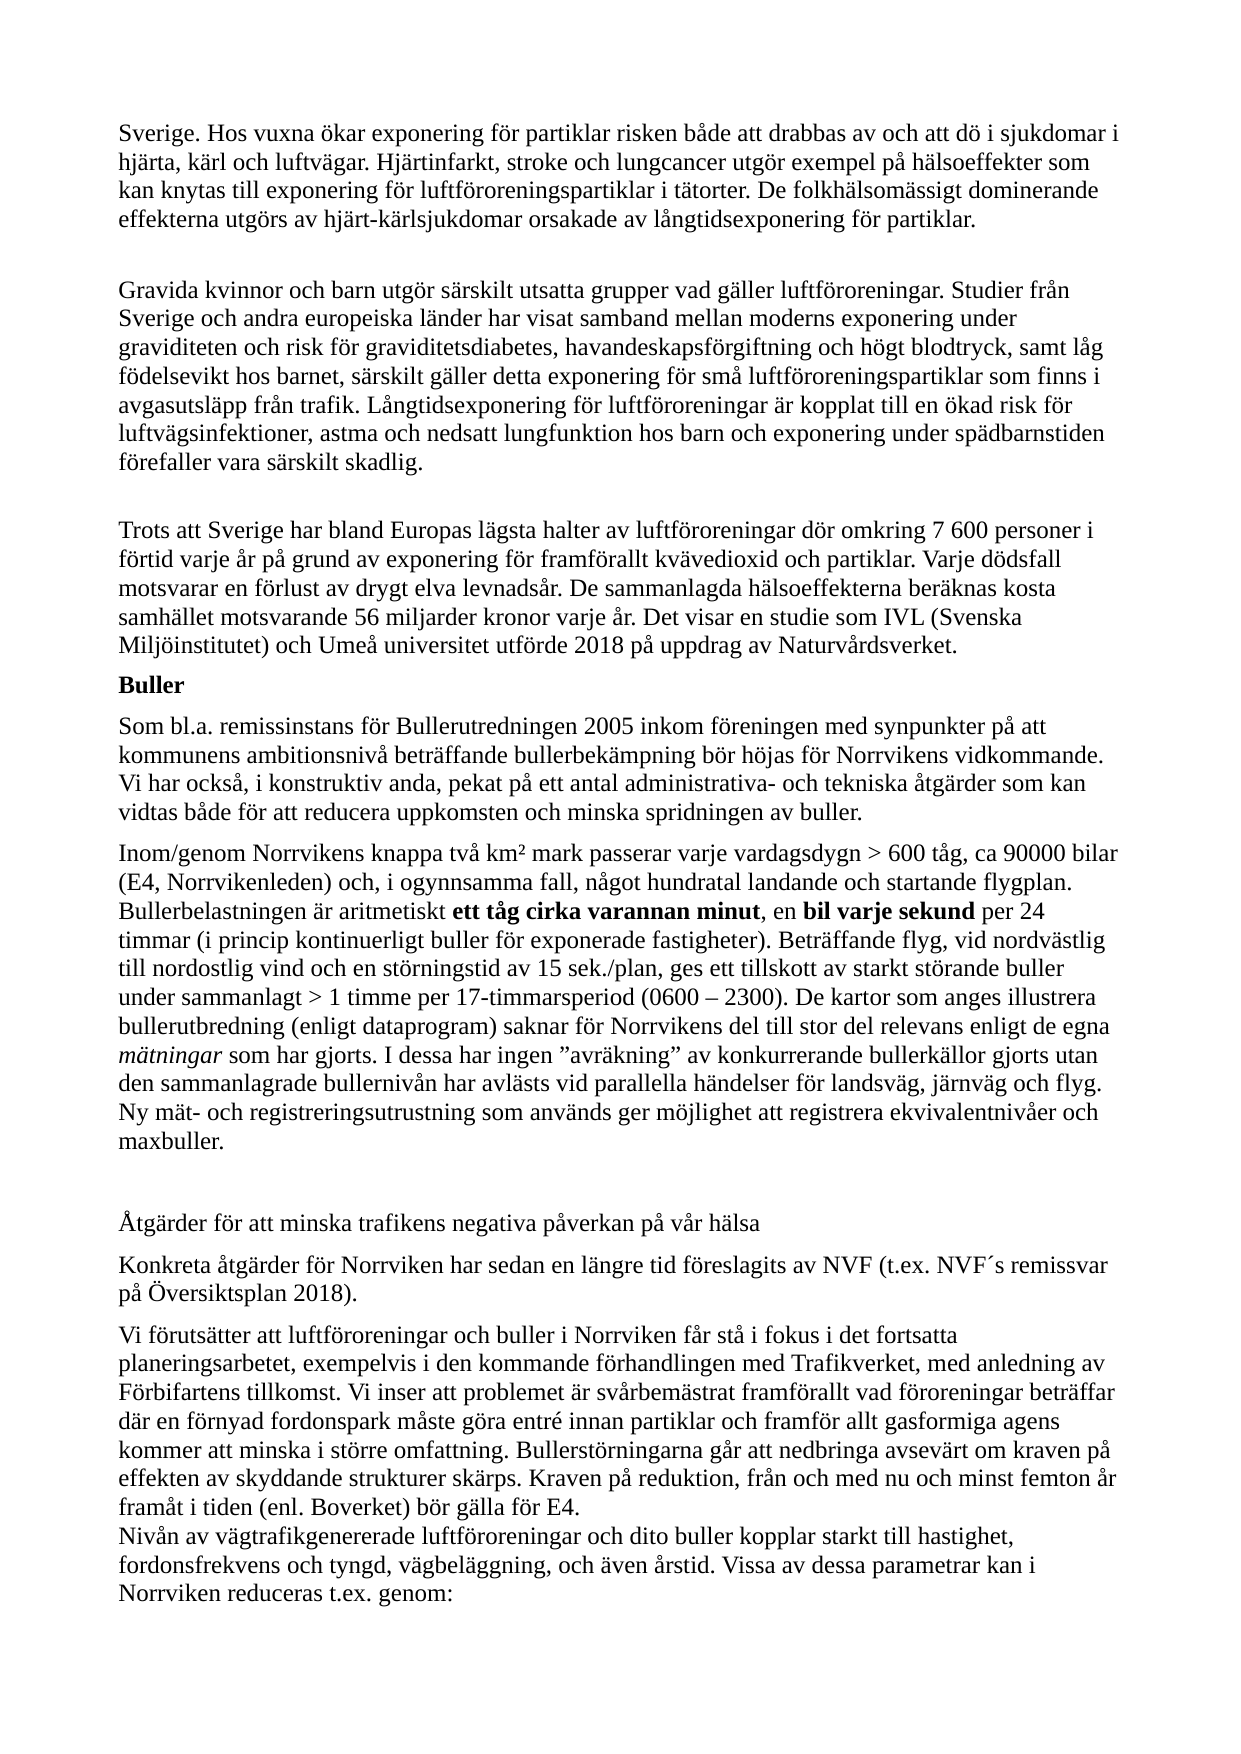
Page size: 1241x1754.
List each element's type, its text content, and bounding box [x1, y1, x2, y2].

text Vi förutsätter att luftföroreningar och buller i Norrviken får stå i fokus i det fortsatta planeringsarbetet, exempelvis i den kommande förhandlingen med Trafikverket, med anledning av Förbifartens tillkomst. Vi inser att problemet är svårbemästrat framförallt vad föroreningar beträffar där en förnyad fordonspark måste göra entré innan partiklar och framför allt gasformiga agens kommer att minska i större omfattning. Bullerstörningarna går att nedbringa avsevärt om kraven på effekten av skyddande strukturer skärps. Kraven på reduktion, från och med nu och minst femton år framåt i tiden (enl. Boverket) bör gälla för E4. Nivån av vägtrafikgenererade luftföroreningar och dito buller kopplar starkt till hastighet, fordonsfrekvens och tyngd, vägbeläggning, och även årstid. Vissa av dessa parametrar kan i Norrviken reduceras t.ex. genom: [118, 1320, 1122, 1607]
text Åtgärder för att minska trafikens negativa påverkan på vår hälsa [118, 1208, 1122, 1237]
text Inom/genom Norrvikens knappa två km² mark passerar varje vardagsdygn > 600 tåg, ca 90000 bilar (E4, Norrvikenleden) och, i ogynnsamma fall, något hundratal landande och startande flygplan. Bullerbelastningen är aritmetiskt ett tåg cirka varannan minut, en bil varje sekund per 24 timmar (i princip kontinuerligt buller för exponerade fastigheter). Beträffande flyg, vid nordvästlig till nordostlig vind och en störningstid av 15 sek./plan, ges ett tillskott av starkt störande buller under sammanlagt > 1 timme per 17-timmarsperiod (0600 – 2300). De kartor som anges illustrera bullerutbredning (enligt dataprogram) saknar för Norrvikens del till stor del relevans enligt de egna mätningar som har gjorts. I dessa har ingen ”avräkning” av konkurrerande bullerkällor gjorts utan den sammanlagrade bullernivån har avlästs vid parallella händelser för landsväg, järnväg och flyg. Ny mät- och registreringsutrustning som används ger möjlighet att registrera ekvivalentnivåer och maxbuller. [118, 838, 1122, 1155]
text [118, 118, 1122, 233]
text Trots att Sverige har bland Europas lägsta halter av luftföroreningar dör omkring 7 600 personer i förtid varje år på grund av exponering för framförallt kvävedioxid och partiklar. Varje dödsfall motsvarar en förlust av drygt elva levnadsår. De sammanlagda hälsoeffekterna beräknas kosta samhället motsvarande 56 miljarder kronor varje år. Det visar en studie som IVL (Svenska Miljöinstitutet) och Umeå universitet utförde 2018 på uppdrag av Naturvårdsverket. [118, 516, 1122, 659]
text Som bl.a. remissinstans för Bullerutredningen 2005 inkom föreningen med synpunkter på att kommunens ambitionsnivå beträffande bullerbekämpning bör höjas för Norrvikens vidkommande. Vi har också, i konstruktiv anda, pekat på ett antal administrativa- och tekniska åtgärder som kan vidtas både för att reducera uppkomsten och minska spridningen av buller. [118, 711, 1122, 826]
text Konkreta åtgärder för Norrviken har sedan en längre tid föreslagits av NVF (t.ex. NVF´s remissvar på Översiktsplan 2018). [118, 1250, 1122, 1307]
text Gravida kvinnor och barn utgör särskilt utsatta grupper vad gäller luftföroreningar. Studier från Sverige och andra europeiska länder har visat samband mellan moderns exponering under graviditeten och risk för graviditetsdiabetes, havandeskapsförgiftning och högt blodtryck, samt låg födelsevikt hos barnet, särskilt gäller detta exponering för små luftföroreningspartiklar som finns i avgasutsläpp från trafik. Långtidsexponering för luftföroreningar är kopplat till en ökad risk för luftvägsinfektioner, astma och nedsatt lungfunktion hos barn och exponering under spädbarnstiden förefaller vara särskilt skadlig. [118, 275, 1122, 476]
text Buller [118, 670, 1122, 698]
